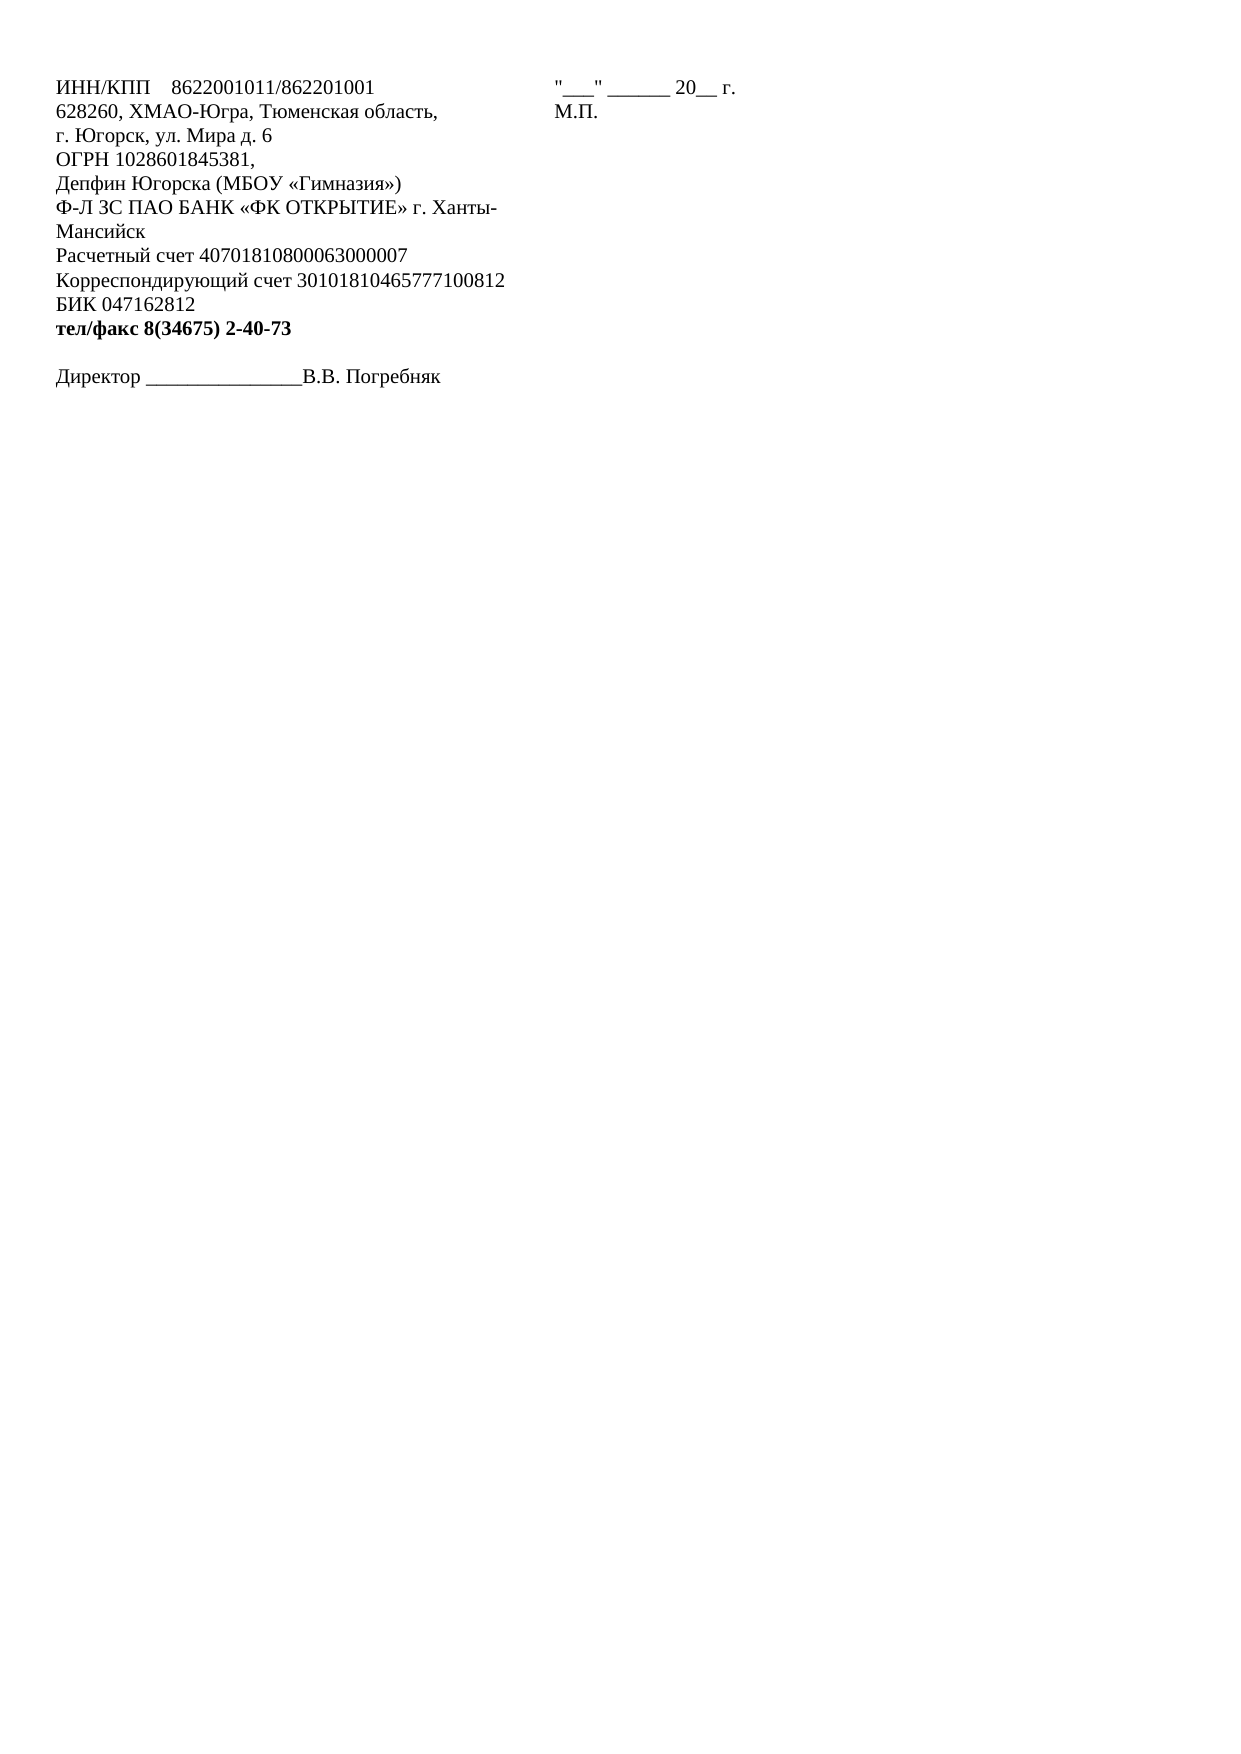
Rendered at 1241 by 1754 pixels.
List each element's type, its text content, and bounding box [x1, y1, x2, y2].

table_header Исполнитель ____________________ "___" ______ 20__ г. М.П. [543, 75, 1041, 415]
